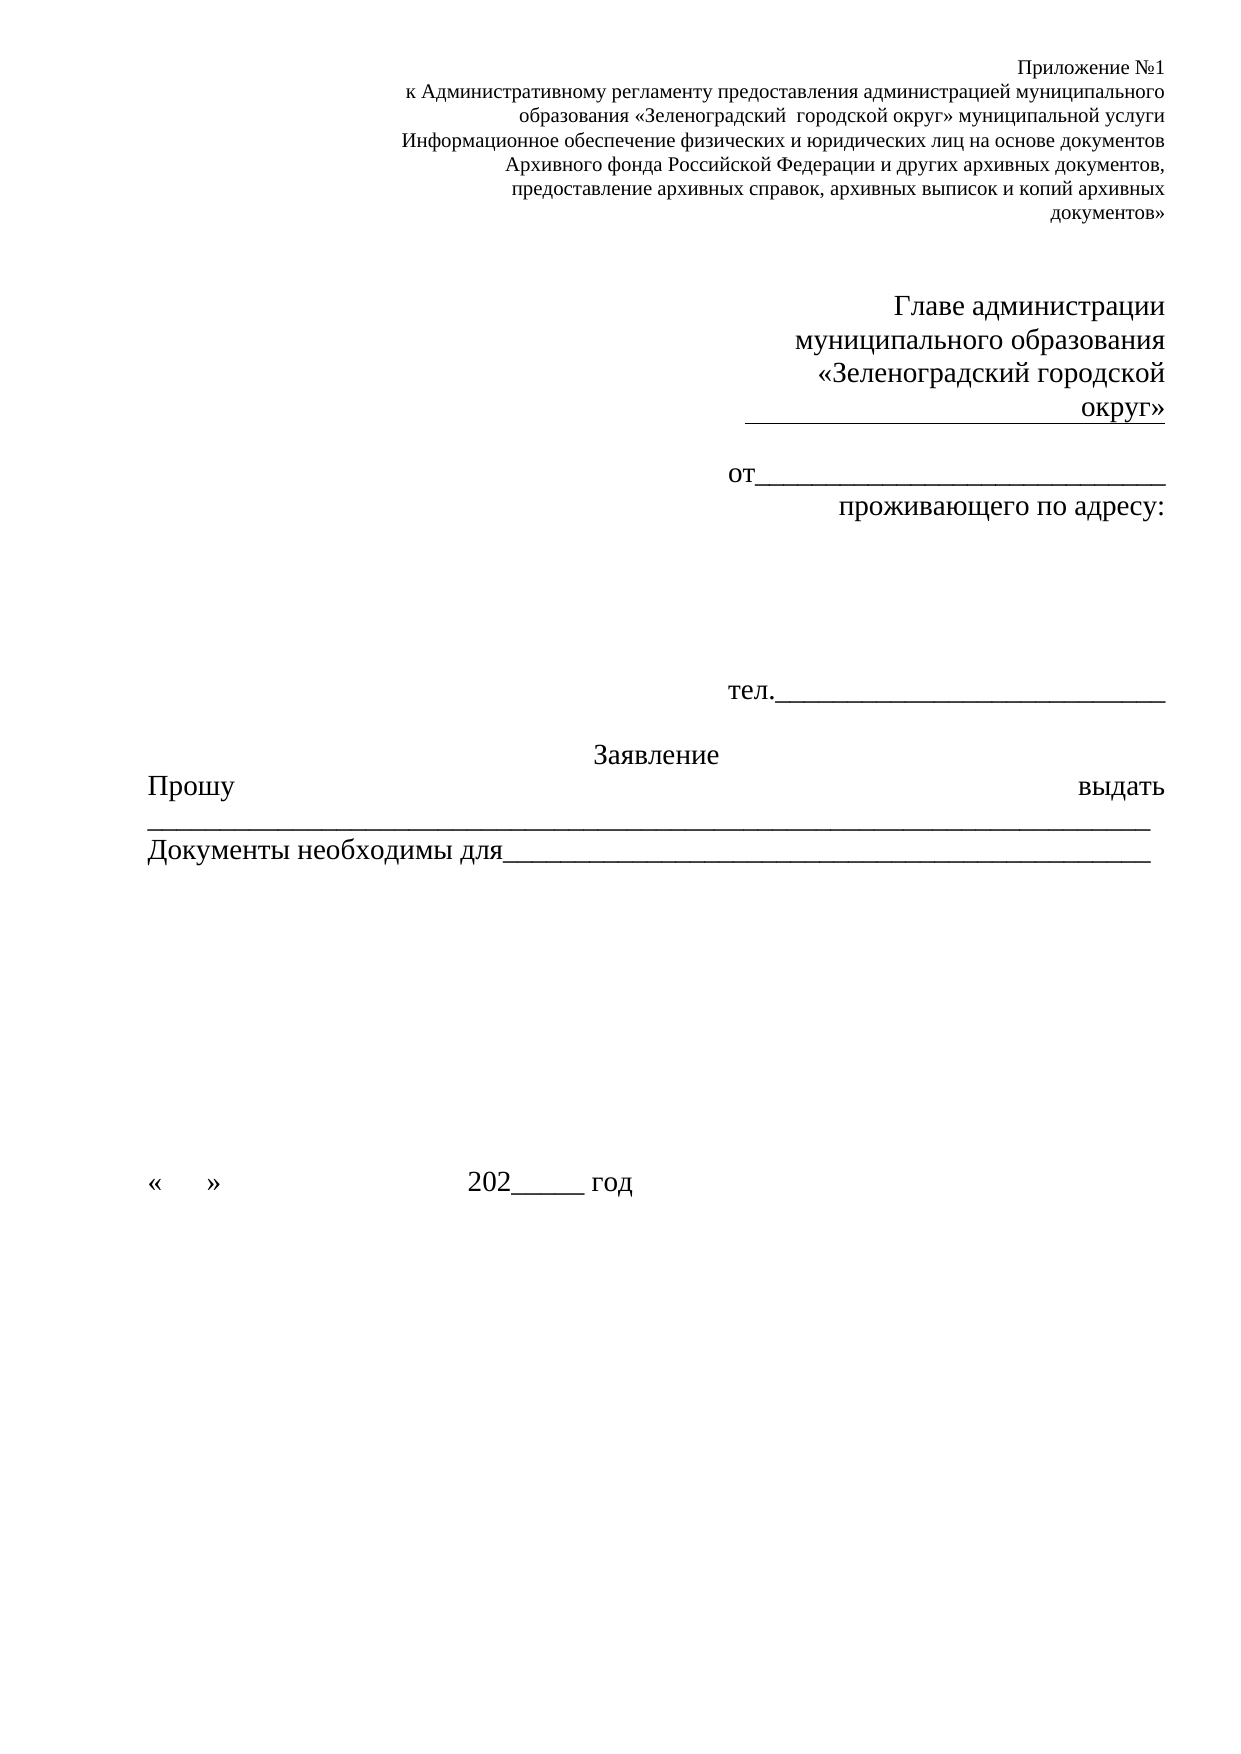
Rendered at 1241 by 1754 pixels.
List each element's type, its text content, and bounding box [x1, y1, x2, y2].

text Главе администрации муниципального образования «Зеленоградский городской округ» [745, 288, 1165, 423]
text проживающего по адресу: [147, 488, 1165, 522]
text тел. [147, 672, 1165, 706]
text от [147, 455, 1165, 488]
text Заявление [147, 737, 1165, 770]
text Прошу выдать Документы необходимы для [147, 770, 1165, 866]
text Приложение №1 [393, 55, 1165, 79]
text к Административному регламенту предоставления администрацией муниципального образования «Зеленоградский городской округ» муниципальной услуги Информационное обеспечение физических и юридических лиц на основе документов Архивного фонда Российской Федерации и других архивных документов, предоставление архивных справок, архивных выписок и копий архивных документов» [393, 79, 1165, 224]
text « » 202_____ год [147, 1164, 1165, 1197]
